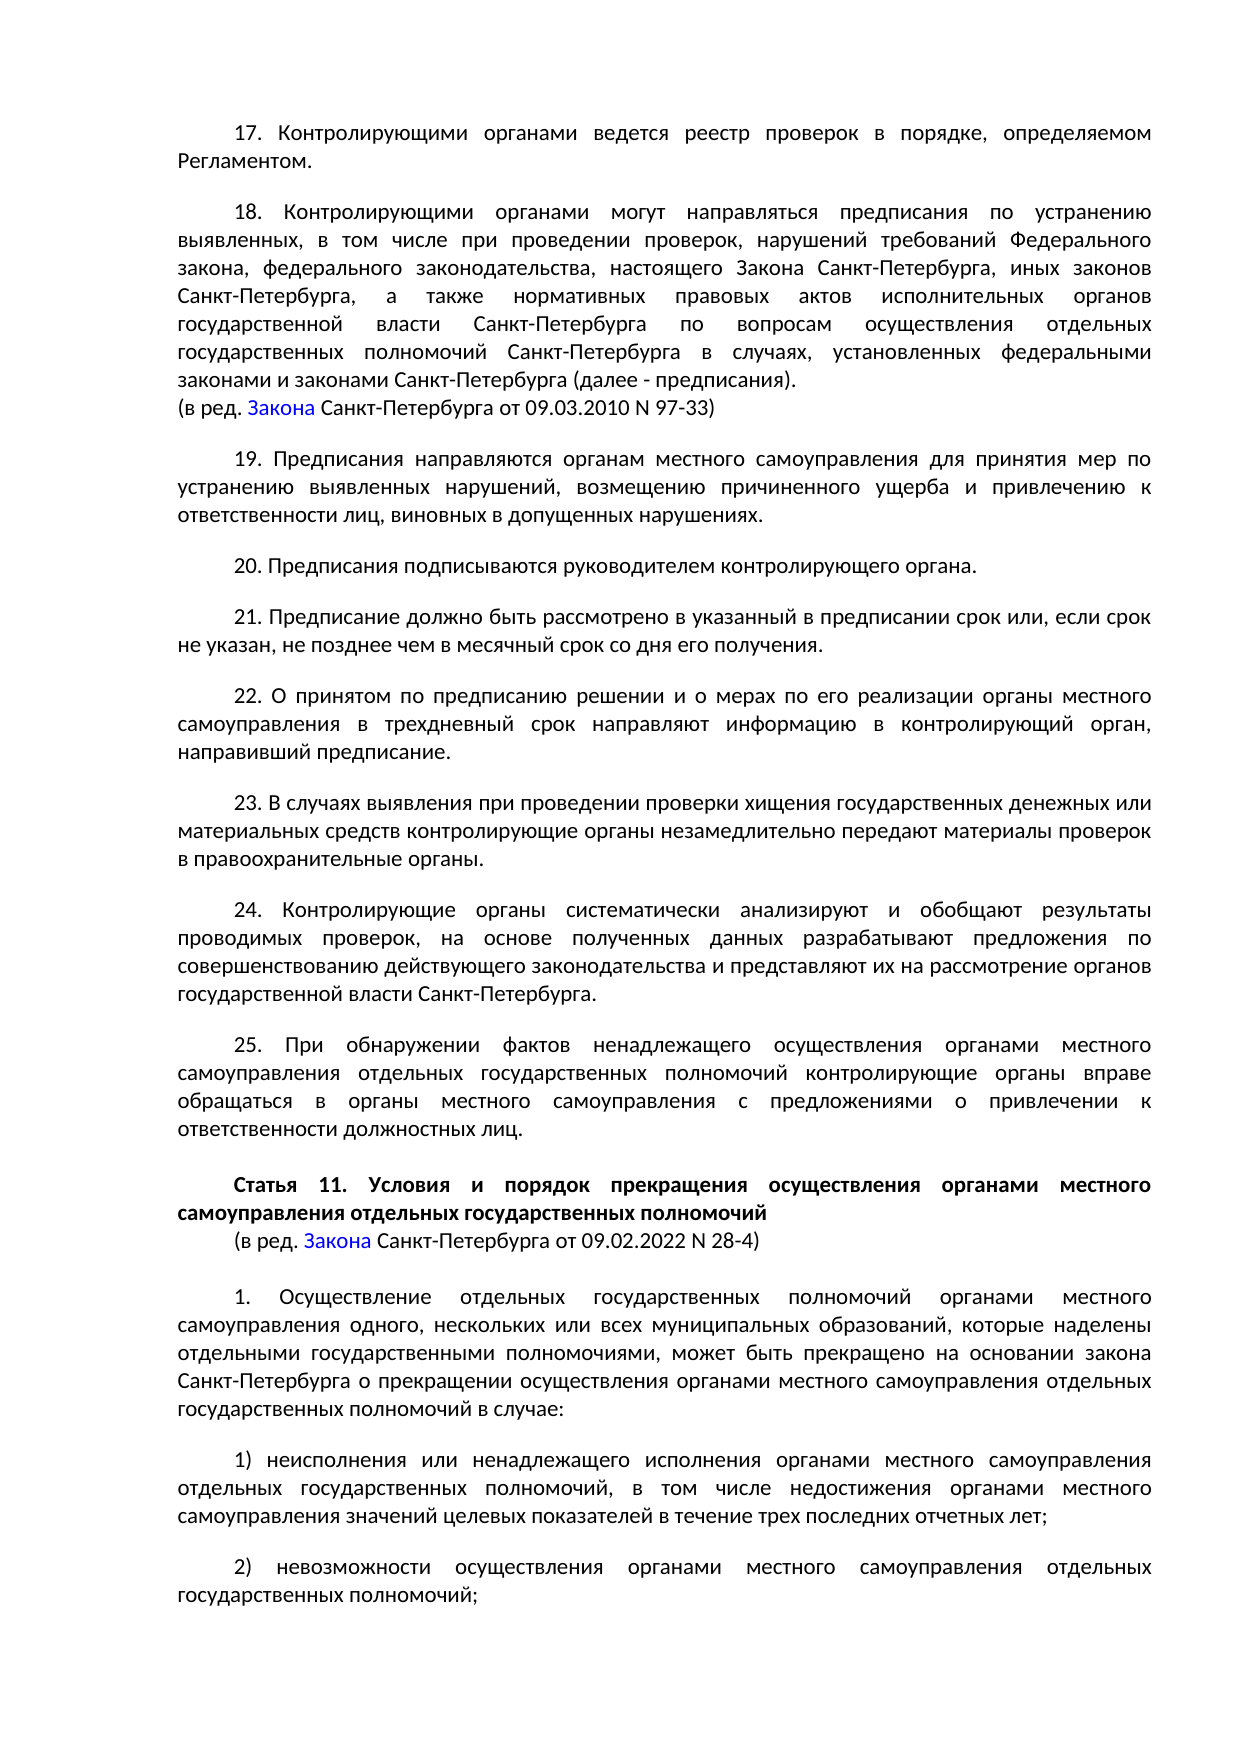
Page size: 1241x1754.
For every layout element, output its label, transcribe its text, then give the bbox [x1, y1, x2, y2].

text 22. О принятом по предписанию решении и о мерах по его реализации органы местного самоуправления в трехдневный срок направляют информацию в контролирующий орган, направивший предписание. [177, 681, 1152, 765]
text 1. Осуществление отдельных государственных полномочий органами местного самоуправления одного, нескольких или всех муниципальных образований, которые наделены отдельными государственными полномочиями, может быть прекращено на основании закона Санкт-Петербурга о прекращении осуществления органами местного самоуправления отдельных государственных полномочий в случае: [177, 1282, 1152, 1422]
text 24. Контролирующие органы систематически анализируют и обобщают результаты проводимых проверок, на основе полученных данных разрабатывают предложения по совершенствованию действующего законодательства и представляют их на рассмотрение органов государственной власти Санкт-Петербурга. [177, 895, 1152, 1007]
text 21. Предписание должно быть рассмотрено в указанный в предписании срок или, если срок не указан, не позднее чем в месячный срок со дня его получения. [177, 602, 1152, 658]
text (в ред. Закона Санкт-Петербурга от 09.03.2010 N 97-33) [177, 393, 1152, 421]
text 19. Предписания направляются органам местного самоуправления для принятия мер по устранению выявленных нарушений, возмещению причиненного ущерба и привлечению к ответственности лиц, виновных в допущенных нарушениях. [177, 444, 1152, 528]
text (в ред. Закона Санкт-Петербурга от 09.02.2022 N 28-4) [177, 1226, 1152, 1254]
title Статья 11. Условия и порядок прекращения осуществления органами местного самоуправления отдельных государственных полномочий [177, 1170, 1152, 1226]
text 20. Предписания подписываются руководителем контролирующего органа. [177, 551, 1152, 579]
text 1) неисполнения или ненадлежащего исполнения органами местного самоуправления отдельных государственных полномочий, в том числе недостижения органами местного самоуправления значений целевых показателей в течение трех последних отчетных лет; [177, 1445, 1152, 1529]
text 18. Контролирующими органами могут направляться предписания по устранению выявленных, в том числе при проведении проверок, нарушений требований Федерального закона, федерального законодательства, настоящего Закона Санкт-Петербурга, иных законов Санкт-Петербурга, а также нормативных правовых актов исполнительных органов государственной власти Санкт-Петербурга по вопросам осуществления отдельных государственных полномочий Санкт-Петербурга в случаях, установленных федеральными законами и законами Санкт-Петербурга (далее - предписания). [177, 197, 1152, 393]
text 2) невозможности осуществления органами местного самоуправления отдельных государственных полномочий; [177, 1552, 1152, 1608]
text 17. Контролирующими органами ведется реестр проверок в порядке, определяемом Регламентом. [177, 118, 1152, 174]
text 23. В случаях выявления при проведении проверки хищения государственных денежных или материальных средств контролирующие органы незамедлительно передают материалы проверок в правоохранительные органы. [177, 788, 1152, 872]
text 25. При обнаружении фактов ненадлежащего осуществления органами местного самоуправления отдельных государственных полномочий контролирующие органы вправе обращаться в органы местного самоуправления с предложениями о привлечении к ответственности должностных лиц. [177, 1030, 1152, 1142]
